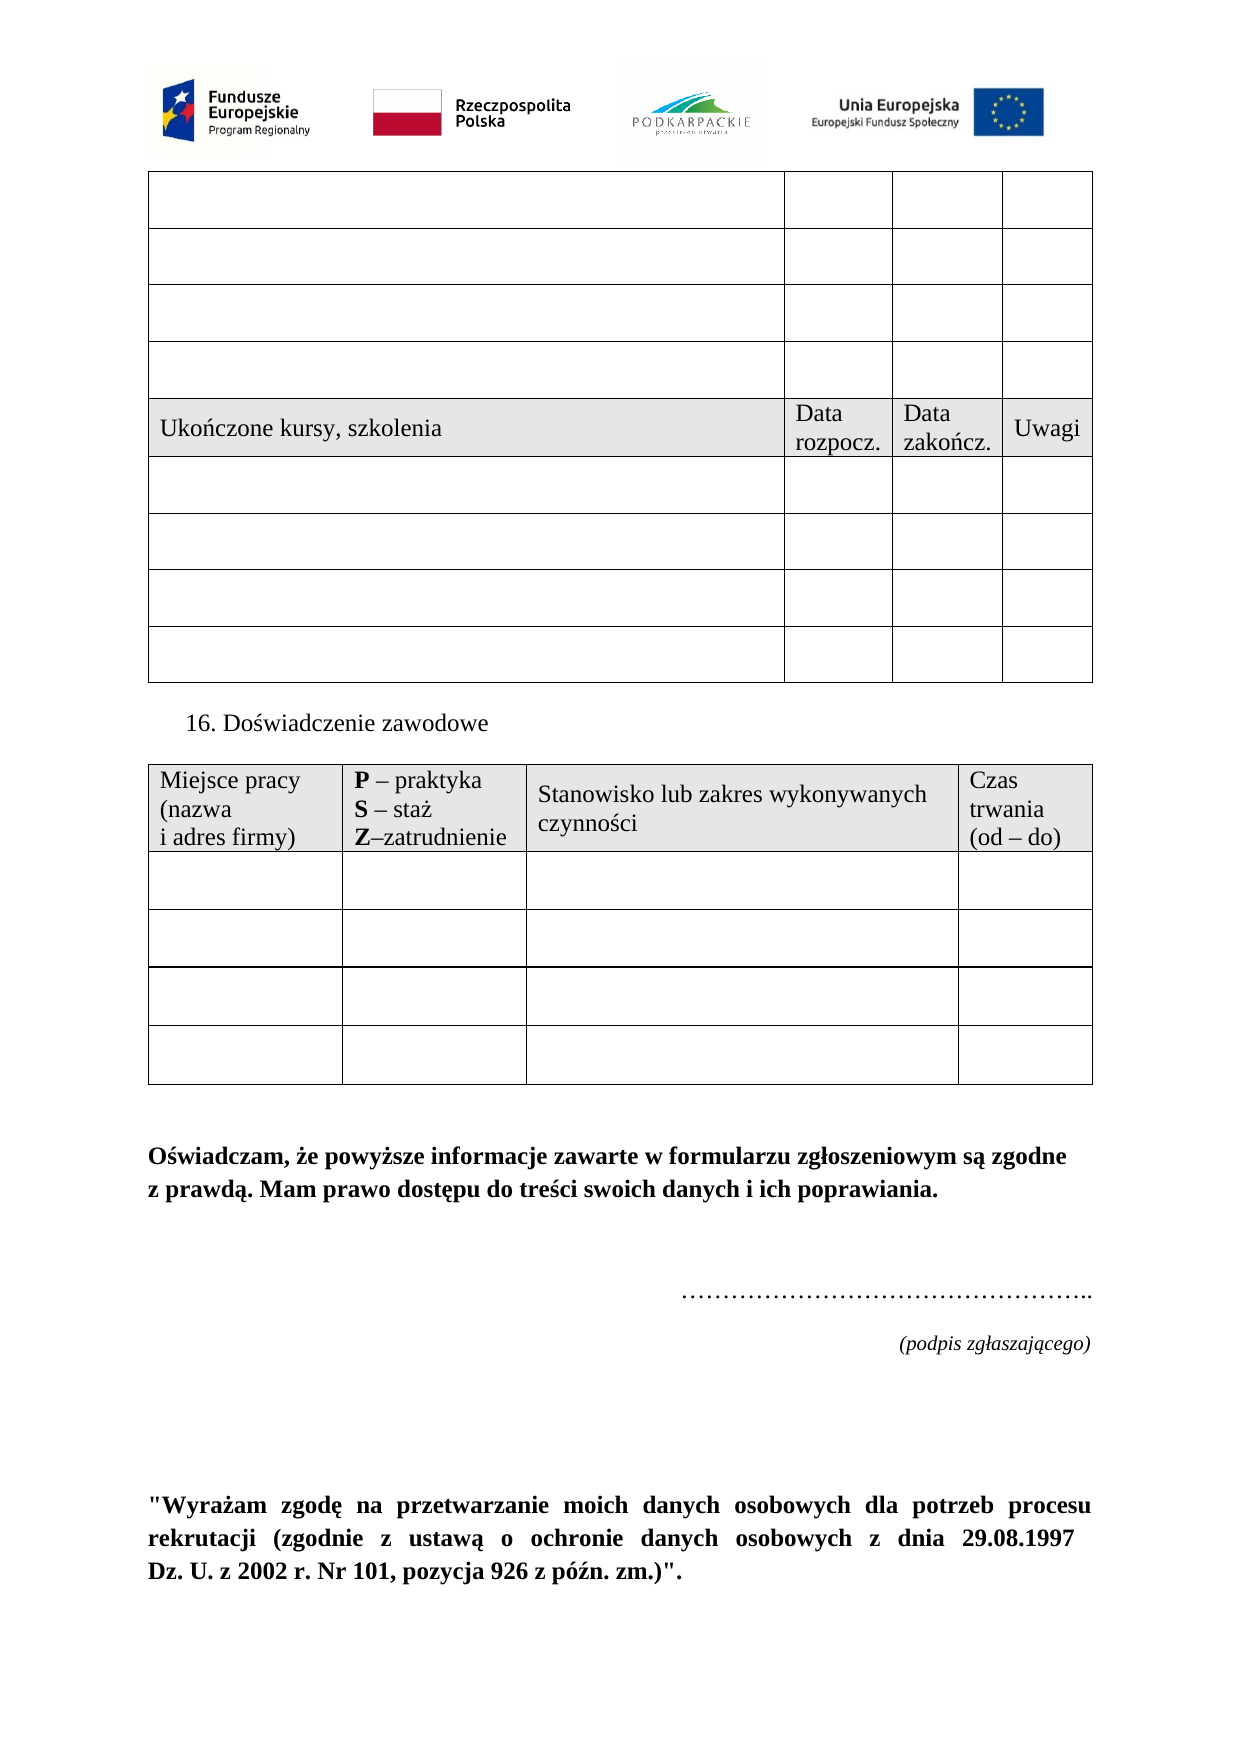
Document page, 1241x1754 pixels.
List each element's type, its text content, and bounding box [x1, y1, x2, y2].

picture [796, 72, 1059, 152]
table_cell [343, 910, 526, 966]
table_cell [893, 627, 1002, 682]
table_cell [1003, 457, 1092, 513]
table_cell [149, 852, 342, 908]
table_cell [893, 570, 1002, 626]
picture [615, 58, 768, 167]
table_cell [343, 852, 526, 908]
table_cell Uwagi [1003, 399, 1092, 456]
table_cell Ukończone kursy, szkolenia [149, 399, 784, 456]
table_cell [785, 457, 892, 513]
table_cell [785, 570, 892, 626]
text "Wyrażam zgodę na przetwarzanie moich danych osobowych dla potrzeb procesu rekrutacji (zgodnie z ustawą o ochronie danych osobowych z dnia 29.08.1997 Dz. U. z 2002 r. Nr 101, pozycja 926 z późn. zm.)". [148, 1490, 1092, 1585]
table_cell [149, 285, 784, 341]
picture [147, 63, 325, 157]
text (podpis zgłaszającego) [148, 1331, 1092, 1354]
table_cell [527, 968, 958, 1025]
table_cell [343, 968, 526, 1025]
table_cell [959, 910, 1092, 966]
table_cell [785, 172, 892, 228]
table_header P – praktyka S – staż Z–zatrudnienie [343, 765, 526, 851]
table_cell [527, 910, 958, 966]
table_header Stanowisko lub zakres wykonywanych czynności [527, 765, 958, 851]
table_cell [893, 457, 1002, 513]
list Doświadczenie zawodowe [185, 708, 1092, 737]
table_cell [1003, 570, 1092, 626]
table_cell [149, 627, 784, 682]
table_cell [893, 229, 1002, 284]
table_cell [785, 229, 892, 284]
table_cell [785, 514, 892, 569]
table_cell [893, 342, 1002, 397]
table_cell [149, 457, 784, 513]
table_cell [527, 852, 958, 908]
table_cell [149, 172, 784, 228]
table_cell [149, 1026, 342, 1084]
table_cell [959, 852, 1092, 908]
table_cell [149, 570, 784, 626]
table_cell [1003, 285, 1092, 341]
table_cell [149, 342, 784, 397]
table_cell [149, 229, 784, 284]
picture [358, 74, 585, 151]
table_cell Data zakończ. [893, 399, 1002, 456]
table_header Czas trwania (od – do) [959, 765, 1092, 851]
table_cell [959, 968, 1092, 1025]
table_cell [1003, 514, 1092, 569]
table_cell [527, 1026, 958, 1084]
table_cell [893, 285, 1002, 341]
table_cell [149, 968, 342, 1025]
text ………………………………………….. [148, 1275, 1092, 1304]
table_cell [893, 172, 1002, 228]
table_cell [1003, 627, 1092, 682]
table_cell [893, 514, 1002, 569]
table_header Miejsce pracy (nazwa i adres firmy) [149, 765, 342, 851]
table_cell [1003, 172, 1092, 228]
table_cell Data rozpocz. [785, 399, 892, 456]
table_cell [959, 1026, 1092, 1084]
text Oświadczam, że powyższe informacje zawarte w formularzu zgłoszeniowym są zgodne z prawdą. Mam prawo dostępu do treści swoich danych i ich poprawiania. [148, 1141, 1092, 1202]
table_cell [785, 342, 892, 397]
table_cell [1003, 229, 1092, 284]
table_cell [785, 627, 892, 682]
table_cell [1003, 342, 1092, 397]
table_cell [785, 285, 892, 341]
table_cell [149, 910, 342, 966]
table_cell [149, 514, 784, 569]
table_cell [343, 1026, 526, 1084]
